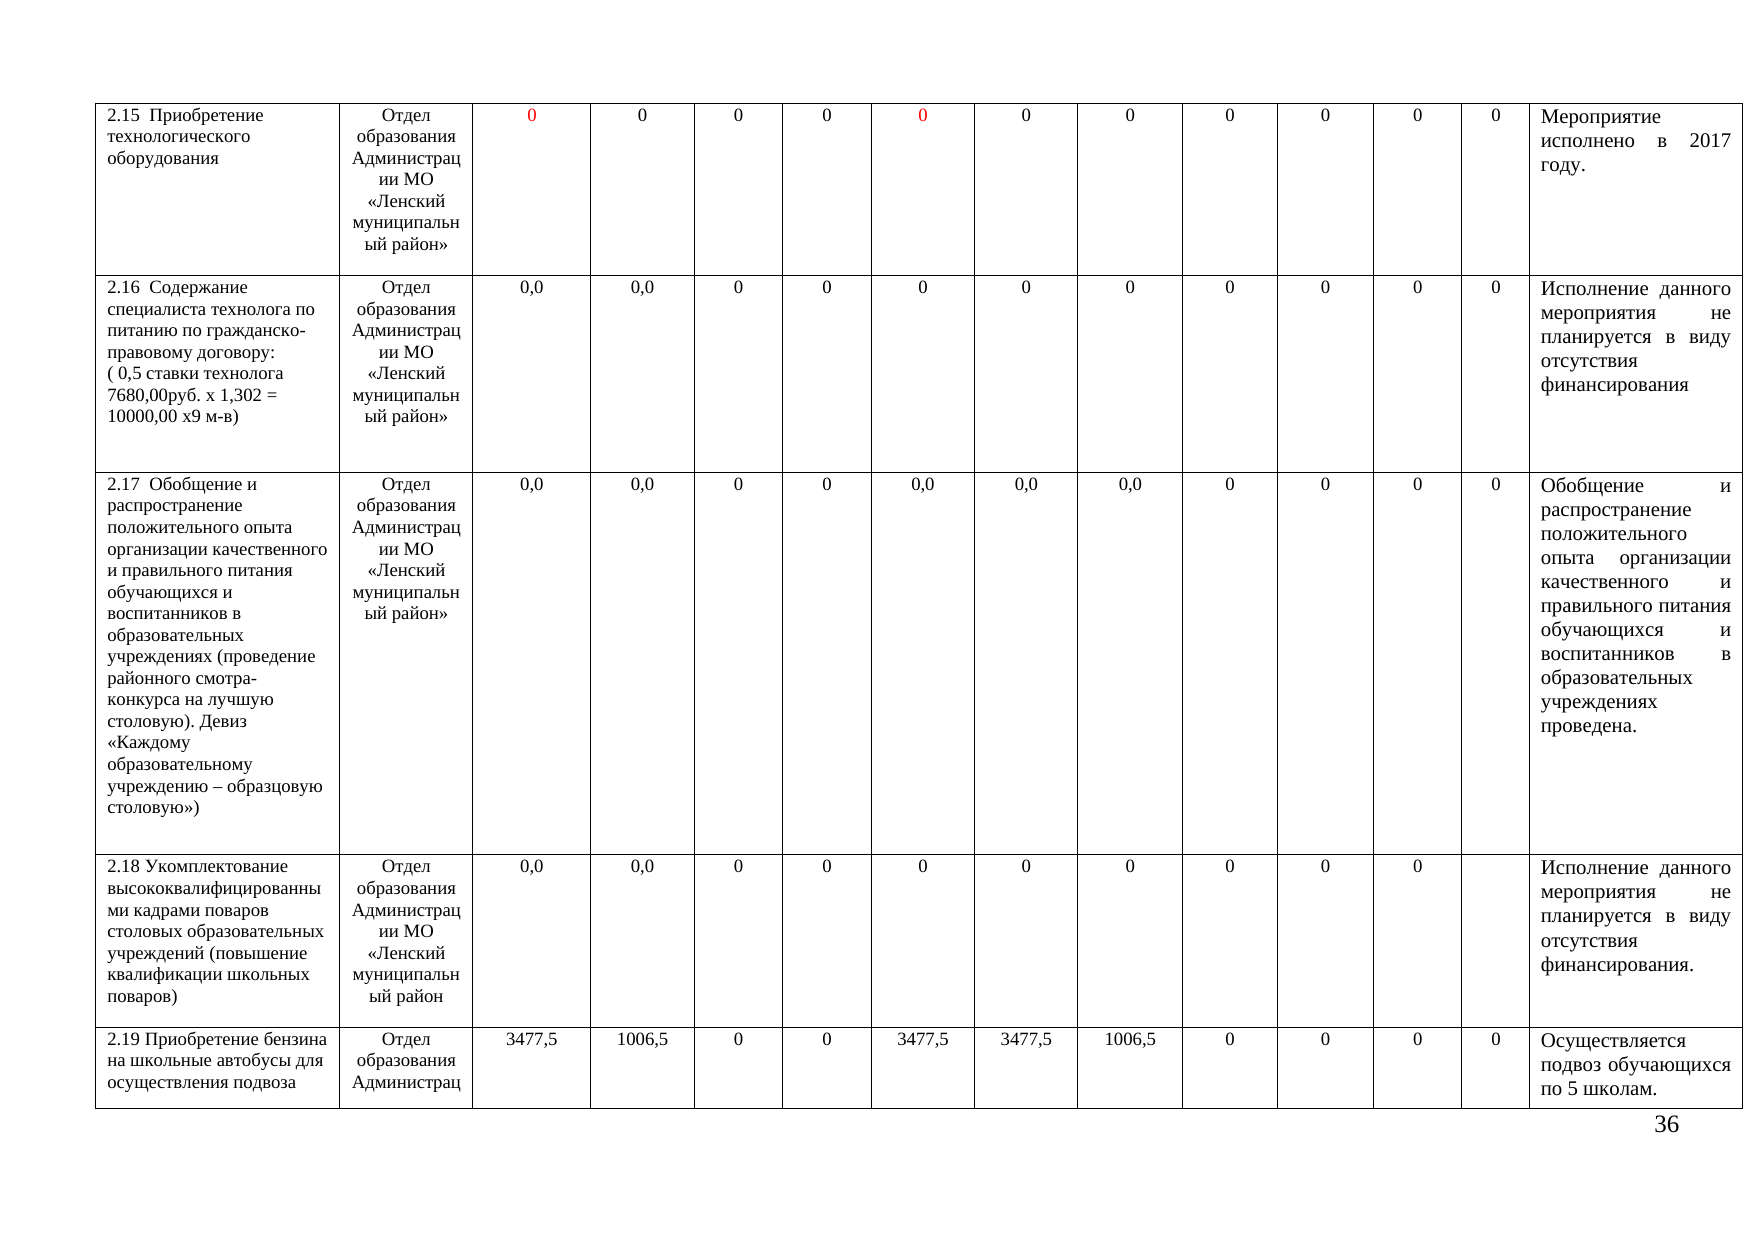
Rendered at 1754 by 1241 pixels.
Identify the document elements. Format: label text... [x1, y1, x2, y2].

table_cell 0 [695, 473, 782, 854]
table_cell 0 [1462, 473, 1529, 854]
table_cell 0 [1278, 104, 1373, 275]
table_cell 0 [1078, 276, 1182, 472]
table_cell 0 [1462, 1028, 1529, 1108]
table_cell 0 [1374, 855, 1461, 1027]
table_cell 0 [1278, 1028, 1373, 1108]
table_cell Исполнение данного мероприятия не планируется в виду отсутствия финансирования [1530, 276, 1742, 472]
table_cell 0 [872, 276, 974, 472]
table_cell 3477,5 [872, 1028, 974, 1108]
table_cell Отдел образования Администрации МО «Ленский муниципальный район» [340, 473, 472, 854]
table_cell 0 [473, 104, 590, 275]
table_cell 0 [591, 104, 694, 275]
table_cell 1006,5 [591, 1028, 694, 1108]
table_cell Отдел образования Администрации МО «Ленский муниципальный район [340, 855, 472, 1027]
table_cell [340, 104, 472, 275]
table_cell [340, 1028, 472, 1108]
table_cell 0 [1374, 1028, 1461, 1108]
table_cell Мероприятие исполнено в 2017 году. [1530, 104, 1742, 275]
table_cell 0,0 [1078, 473, 1182, 854]
table_cell 0 [1278, 473, 1373, 854]
table_cell 0 [1462, 104, 1529, 275]
table_cell 0,0 [473, 855, 590, 1027]
table_cell 0 [975, 276, 1077, 472]
table_cell Отдел образования Администрации МО «Ленский муниципальный район» [340, 276, 472, 472]
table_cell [96, 1028, 339, 1108]
table_cell 0 [1183, 473, 1277, 854]
table_cell 0,0 [591, 276, 694, 472]
table_cell 2.18 Укомплектование высококвалифицированными кадрами поваров столовых образовательных учреждений (повышение квалификации школьных поваров) [96, 855, 339, 1027]
table_cell 3477,5 [473, 1028, 590, 1108]
table_cell 2.15 Приобретение технологического оборудования [96, 104, 339, 275]
table_cell 0 [695, 1028, 782, 1108]
table_cell 2.17 Обобщение и распространение положительного опыта организации качественного и правильного питания обучающихся и воспитанников в образовательных учреждениях (проведение районного смотра-конкурса на лучшую столовую). Девиз «Каждому образовательному учреждению – образцовую столовую») [96, 473, 339, 854]
table_cell 0 [1183, 1028, 1277, 1108]
table_cell 0,0 [473, 276, 590, 472]
table_cell [1462, 855, 1529, 1027]
table_cell 0 [872, 104, 974, 275]
table_cell 0 [783, 104, 871, 275]
table_cell 0 [1278, 855, 1373, 1027]
table_cell 3477,5 [975, 1028, 1077, 1108]
table_cell 0 [783, 473, 871, 854]
table_cell 0 [1374, 276, 1461, 472]
table_cell 0 [1278, 276, 1373, 472]
table_cell 0 [872, 855, 974, 1027]
table_cell 0 [783, 1028, 871, 1108]
table_cell 0 [975, 104, 1077, 275]
table_cell Исполнение данного мероприятия не планируется в виду отсутствия финансирования. [1530, 855, 1742, 1027]
table_cell 0 [1183, 104, 1277, 275]
table_cell 0,0 [872, 473, 974, 854]
table_cell 2.16 Содержание специалиста технолога по питанию по гражданско-правовому договору: ( 0,5 ставки технолога 7680,00руб. х 1,302 = 10000,00 х9 м-в) [96, 276, 339, 472]
table_cell 1006,5 [1078, 1028, 1182, 1108]
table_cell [1530, 1028, 1742, 1108]
table_cell 0 [783, 276, 871, 472]
table_cell 0 [1183, 855, 1277, 1027]
table_cell 0 [695, 104, 782, 275]
table_cell 0,0 [591, 473, 694, 854]
table_cell Обобщение и распространение положительного опыта организации качественного и правильного питания обучающихся и воспитанников в образовательных учреждениях проведена. [1530, 473, 1742, 854]
table_cell 0 [1078, 855, 1182, 1027]
table_cell 0 [1462, 276, 1529, 472]
table_cell 0 [1374, 104, 1461, 275]
table_cell 0 [695, 855, 782, 1027]
table_cell 0 [1374, 473, 1461, 854]
table_cell 0 [695, 276, 782, 472]
table_cell 0,0 [473, 473, 590, 854]
table_cell 0 [783, 855, 871, 1027]
table_cell 0,0 [975, 473, 1077, 854]
table_cell 0 [975, 855, 1077, 1027]
table_cell 0,0 [591, 855, 694, 1027]
table_cell 0 [1183, 276, 1277, 472]
table_cell 0 [1078, 104, 1182, 275]
